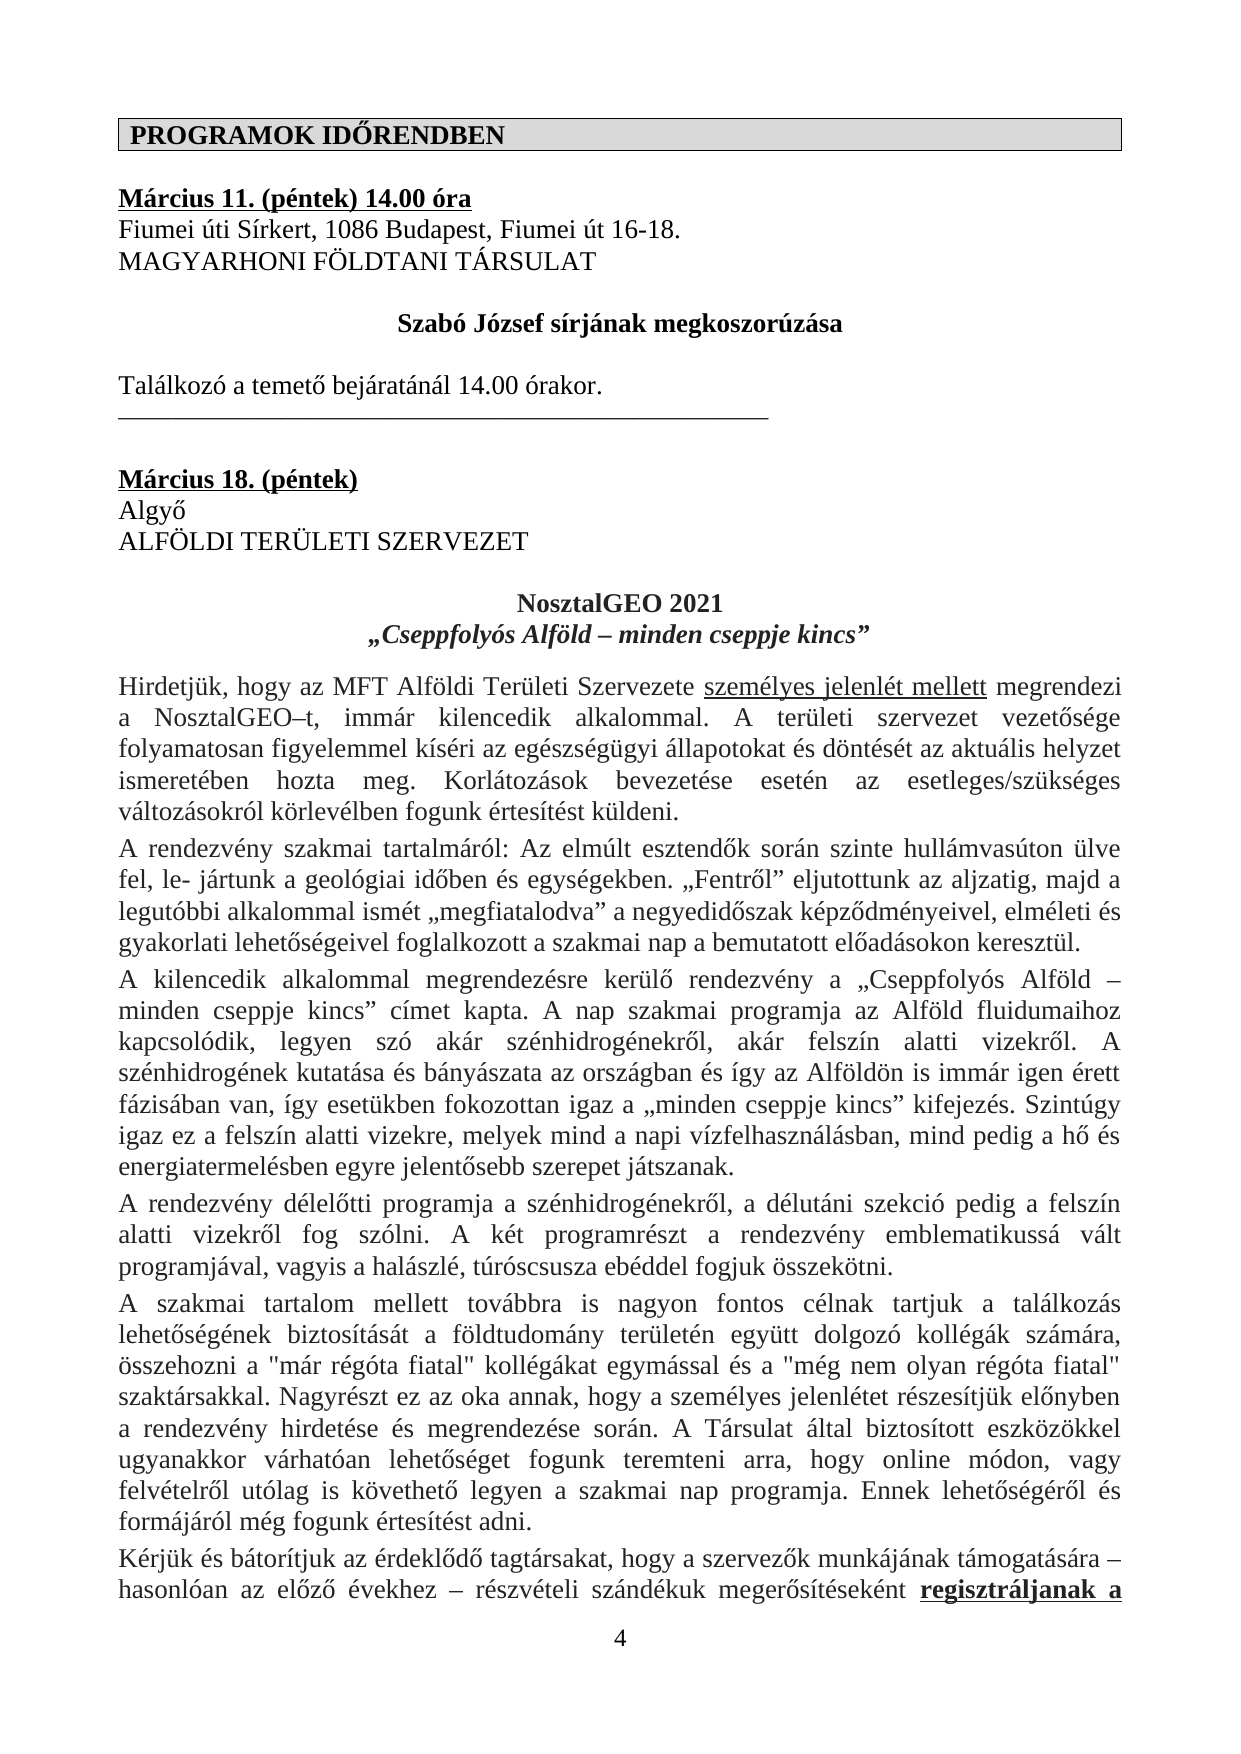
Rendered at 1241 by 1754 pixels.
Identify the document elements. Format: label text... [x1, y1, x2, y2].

text MAGYARHONI FÖLDTANI TÁRSULAT [118, 245, 1122, 276]
text Fiumei úti Sírkert, 1086 Budapest, Fiumei út 16-18. [118, 214, 1122, 245]
text A rendezvény szakmai tartalmáról: Az elmúlt esztendők során szinte hullámvasúton ülve fel, le- jártunk a geológiai időben és egységekben. „Fentről” eljutottunk az aljzatig, majd a legutóbbi alkalommal ismét „megfiatalodva” a negyedidőszak képződményeivel, elméleti és gyakorlati lehetőségeivel foglalkozott a szakmai nap a bemutatott előadásokon keresztül. [118, 832, 1122, 957]
text ———————————————————————— [118, 401, 1122, 432]
text Március 18. (péntek) [118, 463, 1122, 494]
text Szabó József sírjának megkoszorúzása [118, 307, 1122, 338]
text Algyő ALFÖLDI TERÜLETI SZERVEZET [118, 494, 1122, 556]
text A rendezvény délelőtti programja a szénhidrogénekről, a délutáni szekció pedig a felszín alatti vizekről fog szólni. A két programrészt a rendezvény emblematikussá vált programjával, vagyis a halászlé, túróscsusza ebéddel fogjuk összekötni. [118, 1187, 1122, 1281]
text Március 11. (péntek) 14.00 óra [118, 182, 1122, 214]
text Találkozó a temető bejáratánál 14.00 órakor. [118, 369, 1122, 401]
text A szakmai tartalom mellett továbbra is nagyon fontos célnak tartjuk a találkozás lehetőségének biztosítását a földtudomány területén együtt dolgozó kollégák számára, összehozni a "már régóta fiatal" kollégákat egymással és a "még nem olyan régóta fiatal" szaktársakkal. Nagyrészt ez az oka annak, hogy a személyes jelenlétet részesítjük előnyben a rendezvény hirdetése és megrendezése során. A Társulat által biztosított eszközökkel ugyanakkor várhatóan lehetőséget fogunk teremteni arra, hogy online módon, vagy felvételről utólag is követhető legyen a szakmai nap programja. Ennek lehetőségéről és formájáról még fogunk értesítést adni. [118, 1287, 1122, 1536]
text Hirdetjük, hogy az MFT Alföldi Területi Szervezete személyes jelenlét mellett megrendezi a NosztalGEO–t, immár kilencedik alkalommal. A területi szervezet vezetősége folyamatosan figyelemmel kíséri az egészségügyi állapotokat és döntését az aktuális helyzet ismeretében hozta meg. Korlátozások bevezetése esetén az esetleges/szükséges változásokról körlevélben fogunk értesítést küldeni. [118, 670, 1122, 826]
table_header PROGRAMOK IDŐRENDBEN [119, 119, 1121, 150]
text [118, 1542, 1122, 1605]
text NosztalGEO 2021 [118, 587, 1122, 618]
text „Cseppfolyós Alföld – minden cseppje kincs” [118, 618, 1122, 650]
text A kilencedik alkalommal megrendezésre kerülő rendezvény a „Cseppfolyós Alföld – minden cseppje kincs” címet kapta. A nap szakmai programja az Alföld fluidumaihoz kapcsolódik, legyen szó akár szénhidrogénekről, akár felszín alatti vizekről. A szénhidrogének kutatása és bányászata az országban és így az Alföldön is immár igen érett fázisában van, így esetükben fokozottan igaz a „minden cseppje kincs” kifejezés. Szintúgy igaz ez a felszín alatti vizekre, melyek mind a napi vízfelhasználásban, mind pedig a hő és energiatermelésben egyre jelentősebb szerepet játszanak. [118, 963, 1122, 1181]
